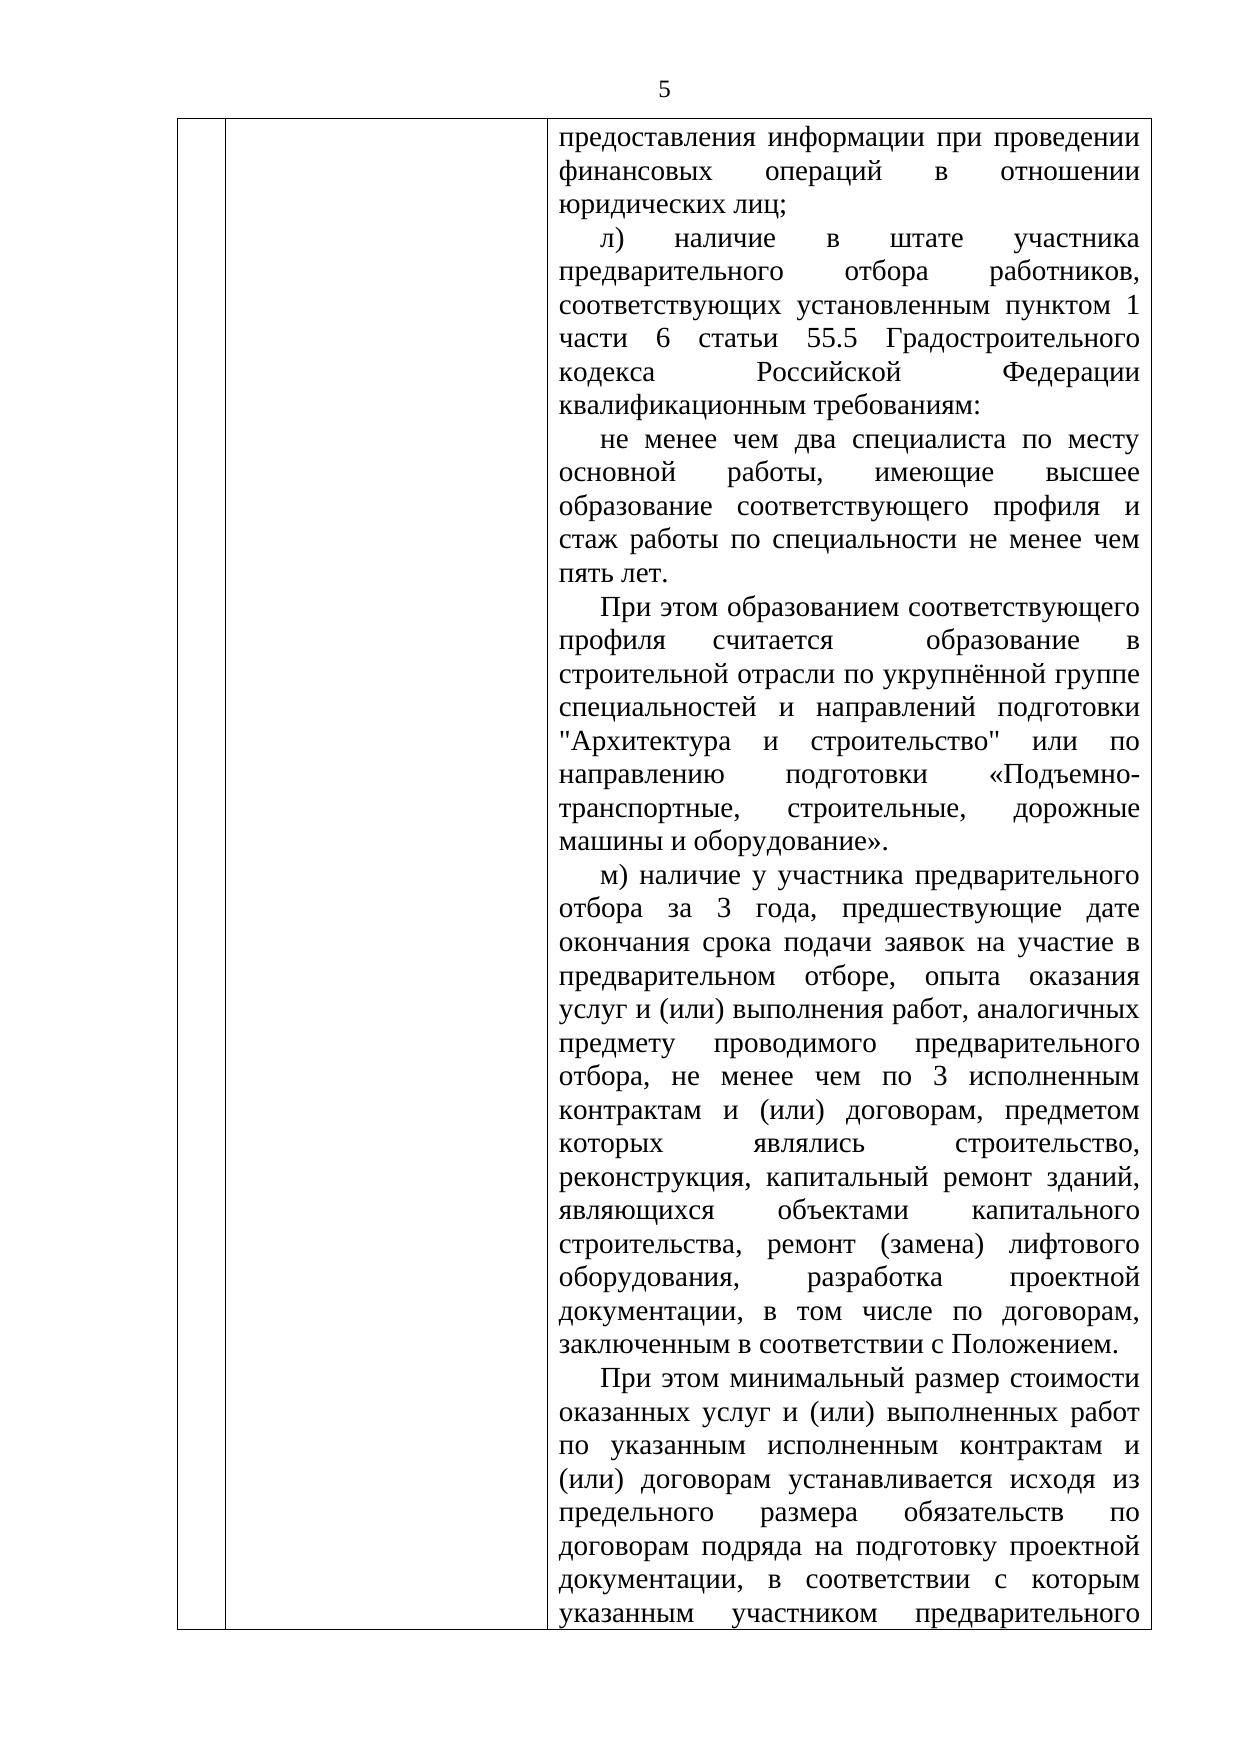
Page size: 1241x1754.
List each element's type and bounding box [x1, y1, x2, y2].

table_cell [548, 119, 1151, 1628]
table_cell [178, 119, 225, 1628]
table_cell [226, 119, 547, 1628]
